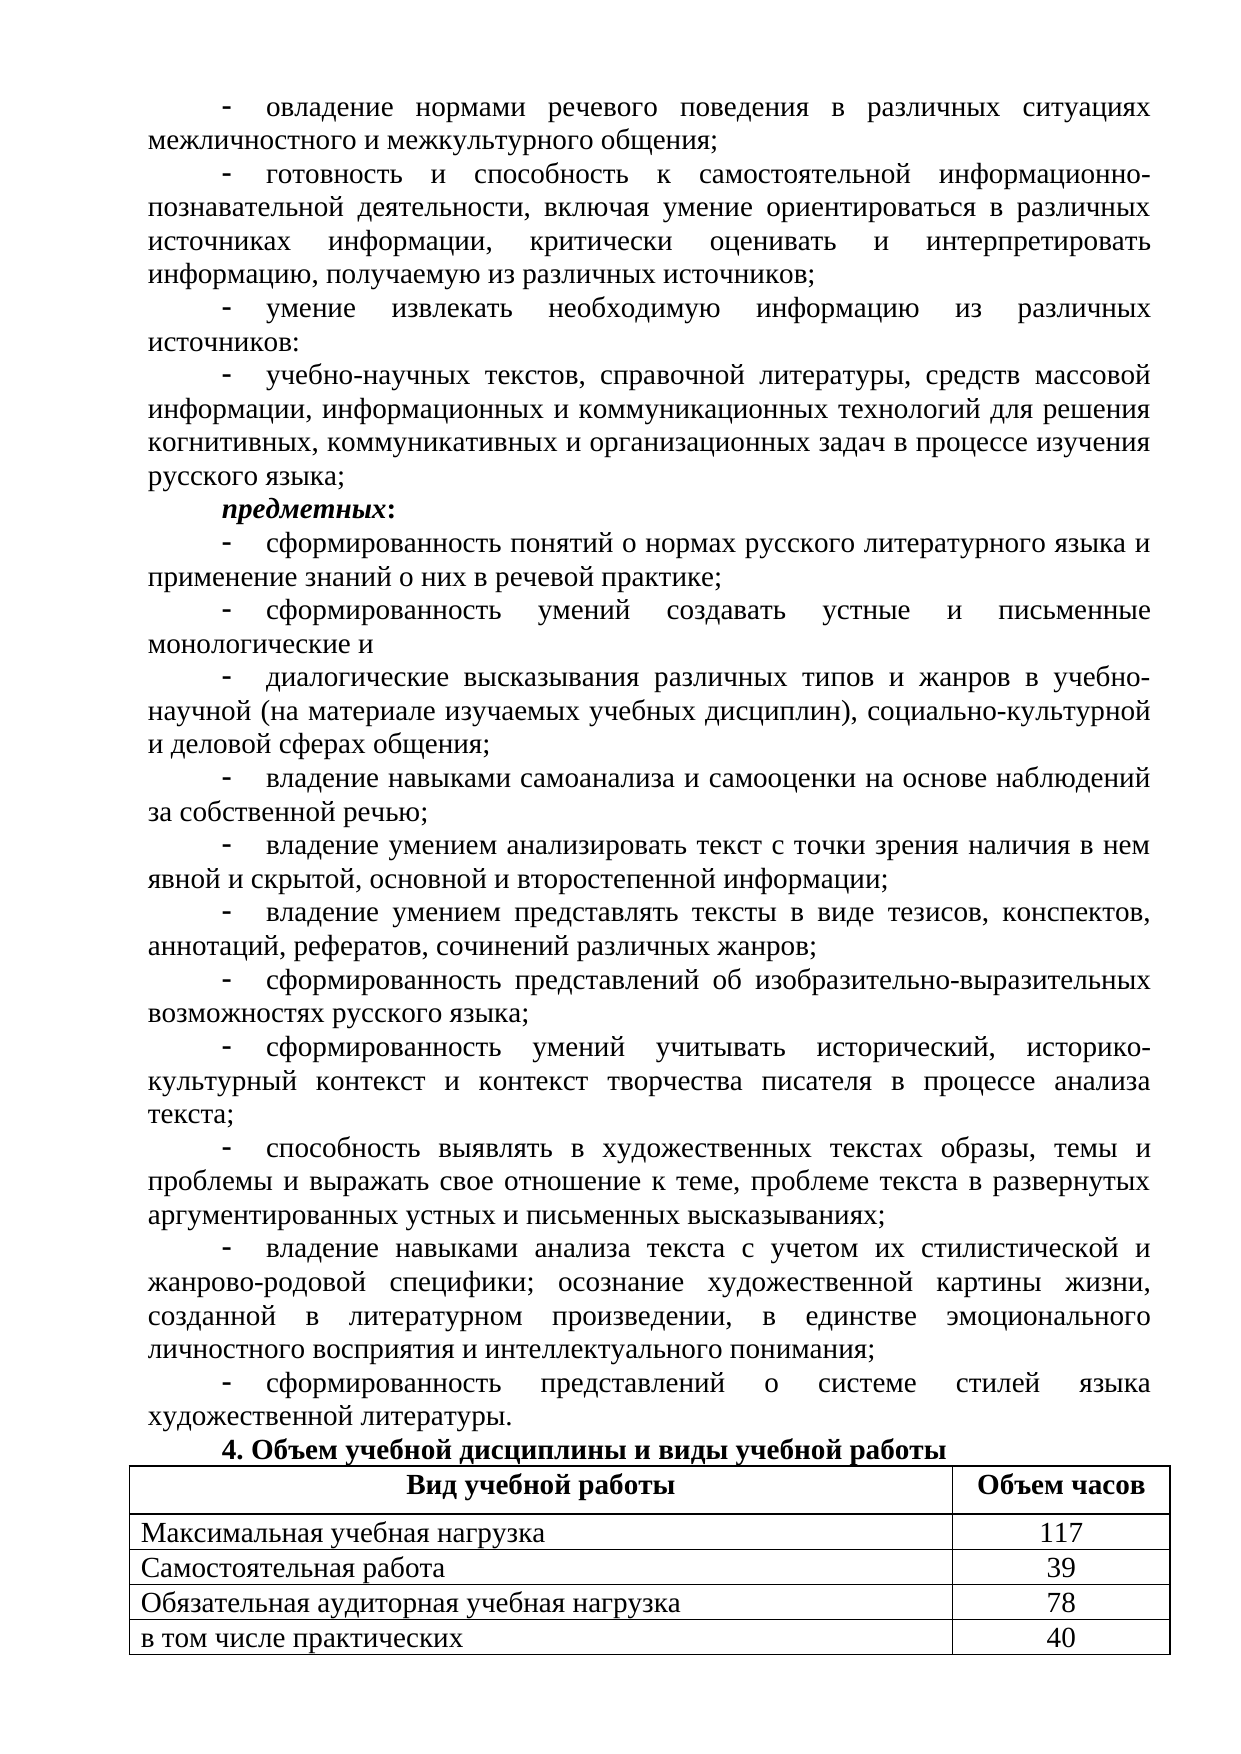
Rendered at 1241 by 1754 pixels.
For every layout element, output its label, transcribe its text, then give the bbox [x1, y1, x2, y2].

table_cell 39 [953, 1550, 1169, 1583]
table_header Вид учебной работы [130, 1467, 952, 1513]
list сформированность представлений о системе стилей языка художественной литературы. [148, 1365, 1152, 1432]
table_cell Самостоятельная работа [130, 1550, 952, 1583]
table_cell 78 [953, 1585, 1169, 1619]
table_cell 40 [953, 1620, 1169, 1654]
list владение умением представлять тексты в виде тезисов, конспектов, аннотаций, рефератов, сочинений различных жанров; [148, 894, 1152, 962]
list сформированность представлений об изобразительно-выразительных возможностях русского языка; [148, 962, 1152, 1029]
list владение навыками самоанализа и самооценки на основе наблюдений за собственной речью; [148, 760, 1152, 827]
list готовность и способность к самостоятельной информационно-познавательной деятельности, включая умение ориентироваться в различных источниках информации, критически оценивать и интерпретировать информацию, получаемую из различных источников; [148, 156, 1152, 290]
text предметных: [148, 492, 1152, 525]
text 4. Объем учебной дисциплины и виды учебной работы [148, 1432, 1152, 1465]
list овладение нормами речевого поведения в различных ситуациях межличностного и межкультурного общения; [148, 89, 1152, 156]
list сформированность умений учитывать исторический, историко-культурный контекст и контекст творчества писателя в процессе анализа текста; [148, 1029, 1152, 1130]
list способность выявлять в художественных текстах образы, темы и проблемы и выражать свое отношение к теме, проблеме текста в развернутых аргументированных устных и письменных высказываниях; [148, 1130, 1152, 1230]
table_cell 117 [953, 1515, 1169, 1548]
list сформированность умений создавать устные и письменные монологические и [148, 592, 1152, 659]
table_cell Максимальная учебная нагрузка [130, 1515, 952, 1548]
list диалогические высказывания различных типов и жанров в учебно-научной (на материале изучаемых учебных дисциплин), социально-культурной и деловой сферах общения; [148, 659, 1152, 760]
list владение навыками анализа текста с учетом их стилистической и жанрово-родовой специфики; осознание художественной картины жизни, созданной в литературном произведении, в единстве эмоционального личностного восприятия и интеллектуального понимания; [148, 1230, 1152, 1365]
list сформированность понятий о нормах русского литературного языка и применение знаний о них в речевой практике; [148, 525, 1152, 592]
list владение умением анализировать текст с точки зрения наличия в нем явной и скрытой, основной и второстепенной информации; [148, 827, 1152, 894]
list учебно-научных текстов, справочной литературы, средств массовой информации, информационных и коммуникационных технологий для решения когнитивных, коммуникативных и организационных задач в процессе изучения русского языка; [148, 357, 1152, 492]
list умение извлекать необходимую информацию из различных источников: [148, 290, 1152, 357]
table_header Объем часов [953, 1467, 1169, 1513]
table_cell Обязательная аудиторная учебная нагрузка [130, 1585, 952, 1619]
table_cell в том числе практических [130, 1620, 952, 1654]
